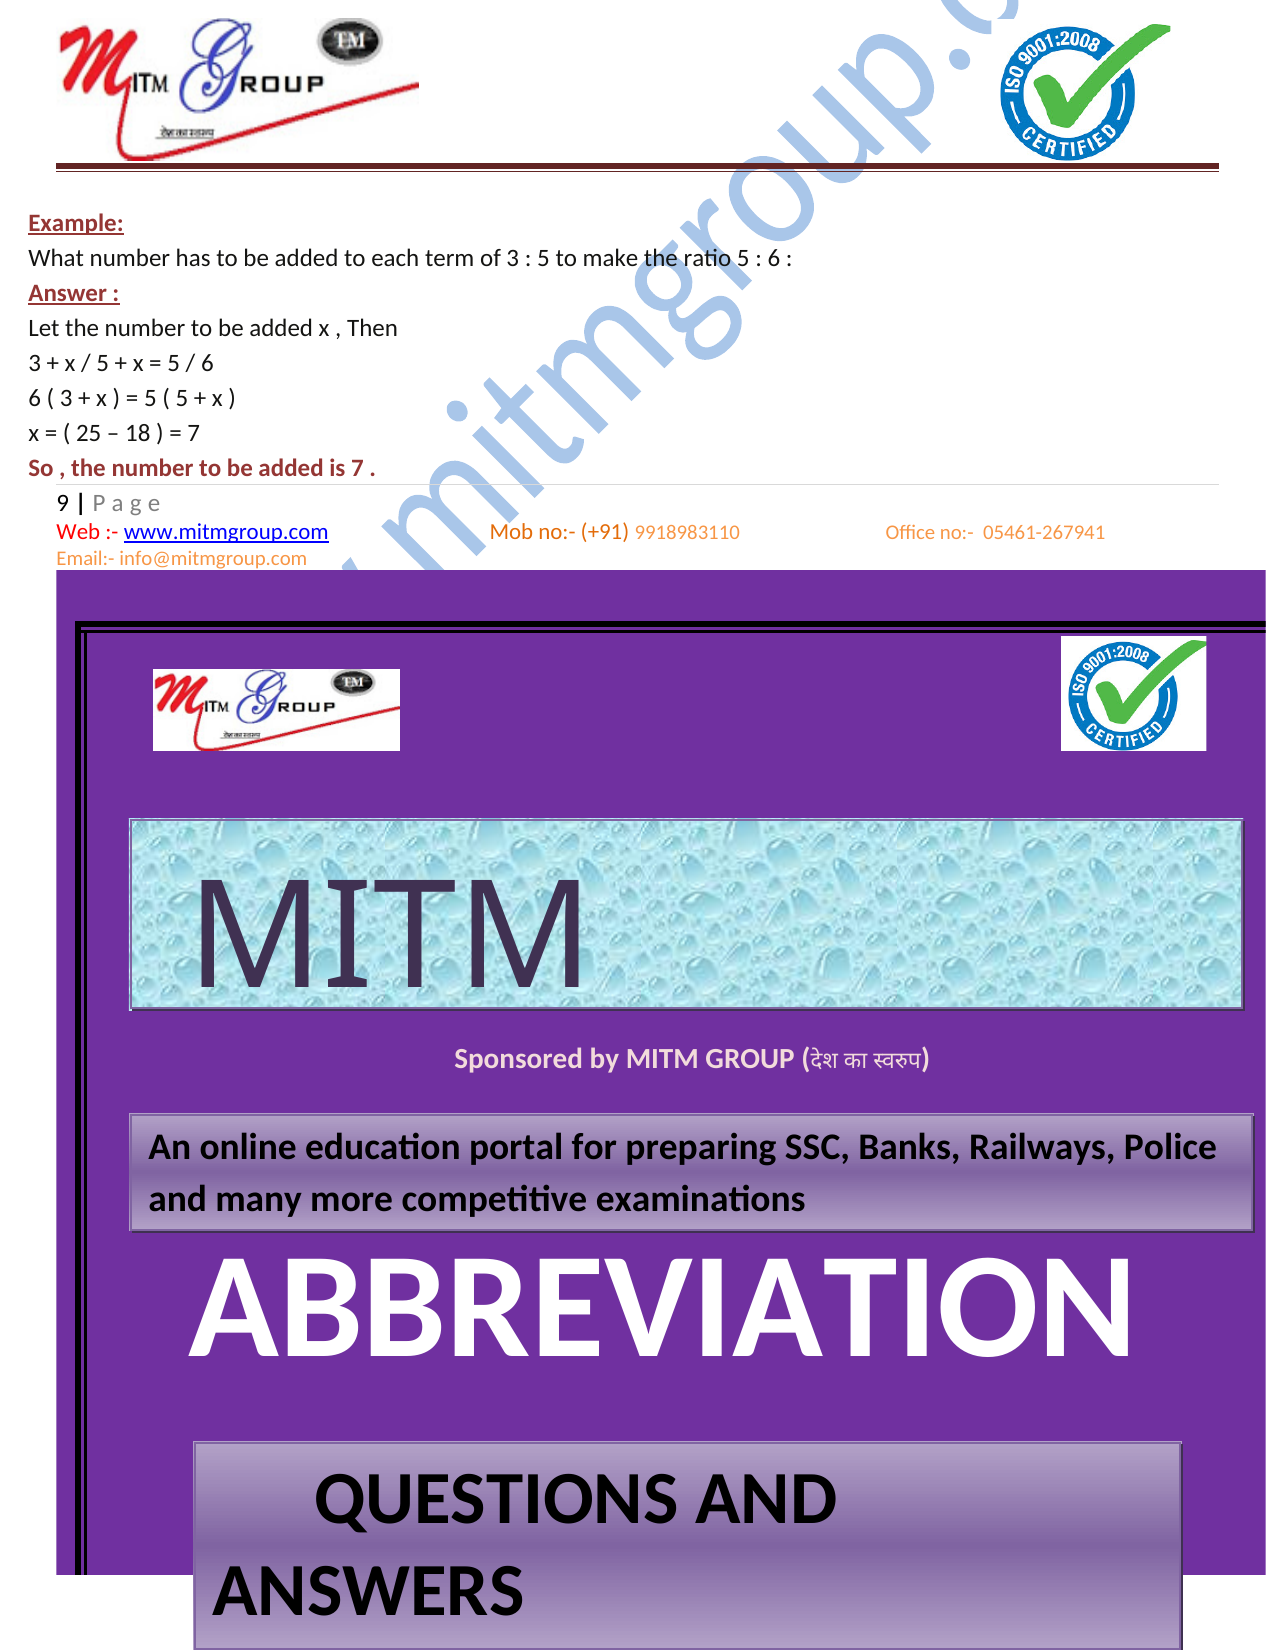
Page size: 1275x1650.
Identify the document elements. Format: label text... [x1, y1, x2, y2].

picture [991, 19, 1171, 161]
text Example: What number has to be added to each term of 3 : 5 to make the ratio 5 : 6 : Answer : Let the number to be added x , Then 3 + x / 5 + x = 5 / 6 6 ( 3 + x ) = 5 ( 5 + x ) x = ( 25 – 18 ) = 7 So , the number to be added is 7 . [28, 207, 1219, 483]
picture [56, 18, 419, 161]
